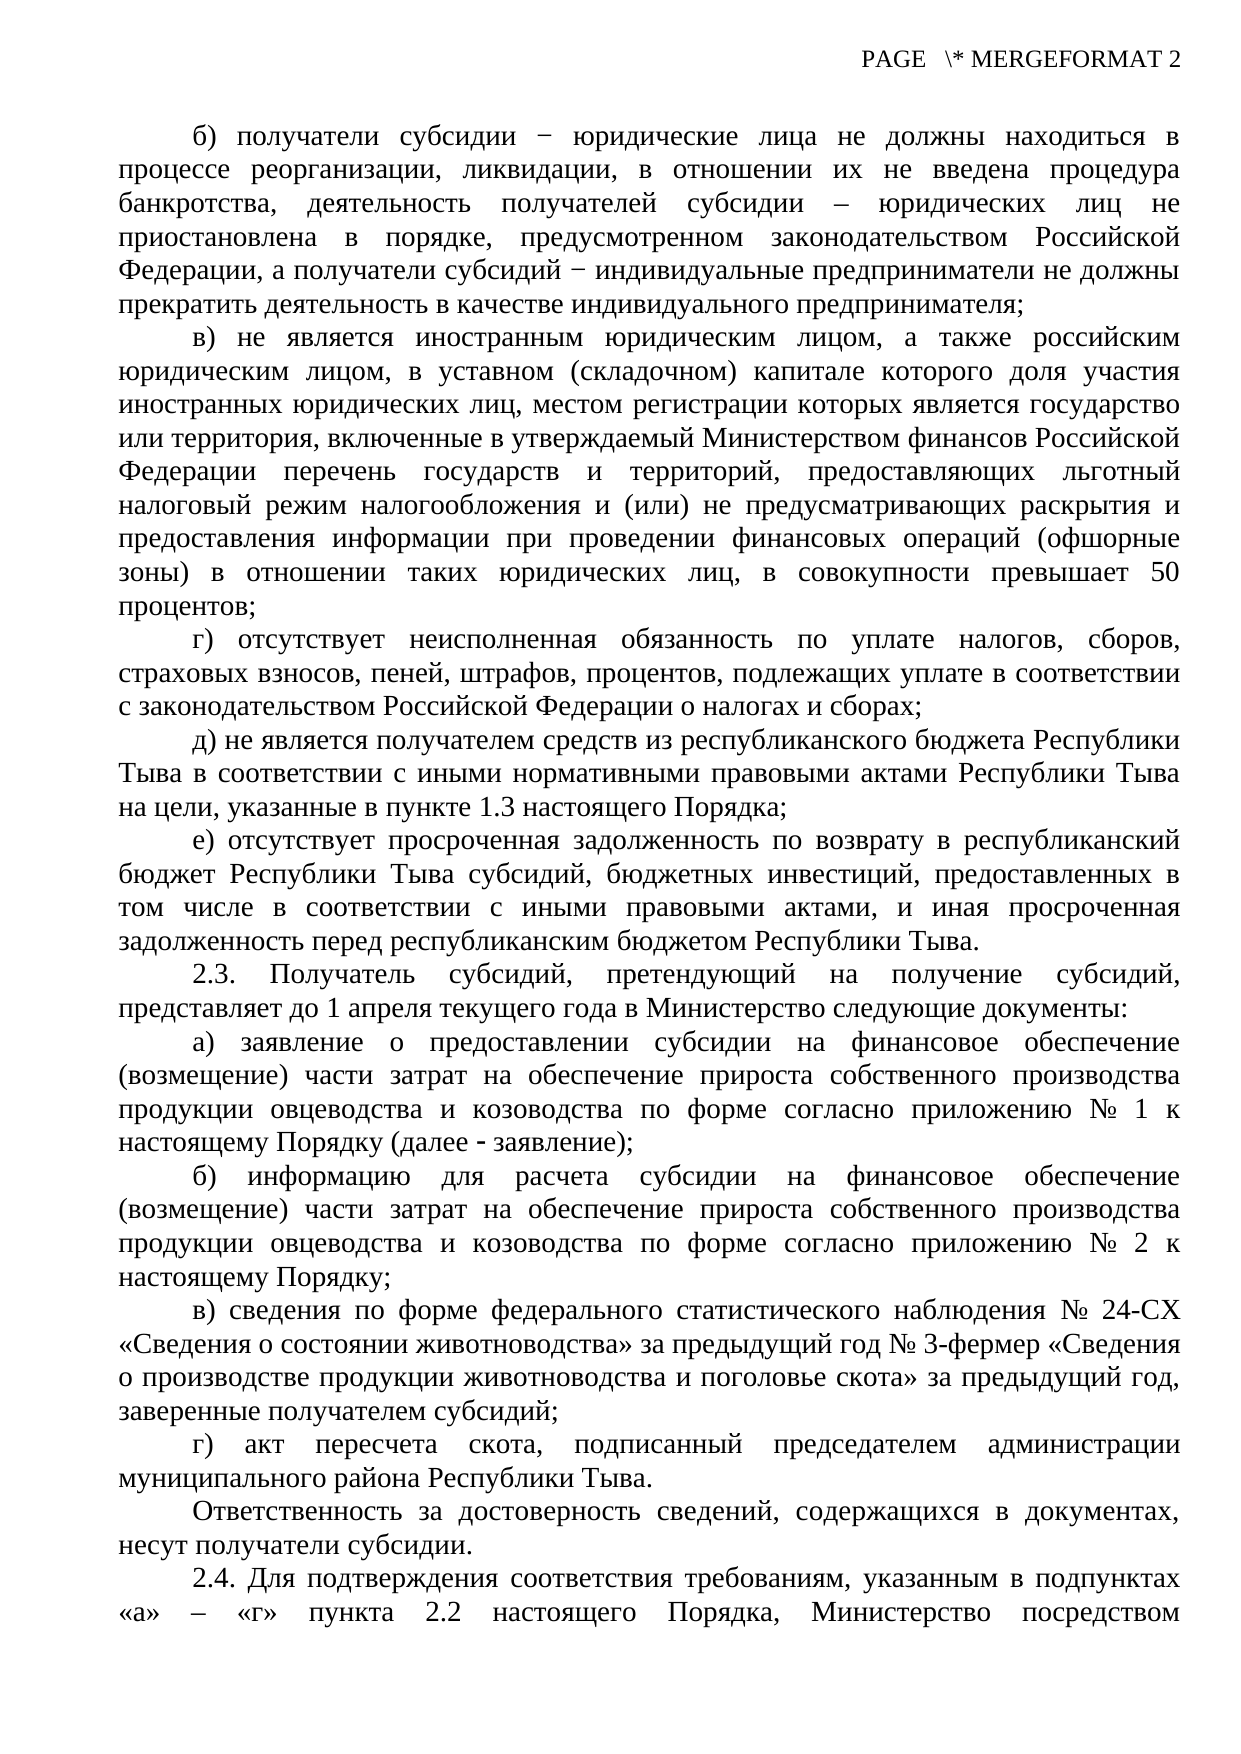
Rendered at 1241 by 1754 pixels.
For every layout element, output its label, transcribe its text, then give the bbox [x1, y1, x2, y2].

list д) не является получателем средств из республиканского бюджета Республики Тыва в соответствии с иными нормативными правовыми актами Республики Тыва на цели, указанные в пункте 1.3 настоящего Порядка; [118, 722, 1181, 822]
list б) получатели субсидии − юридические лица не должны находиться в процессе реорганизации, ликвидации, в отношении их не введена процедура банкротства, деятельность получателей субсидии – юридических лиц не приостановлена в порядке, предусмотренном законодательством Российской Федерации, а получатели субсидий − индивидуальные предприниматели не должны прекратить деятельность в качестве индивидуального предпринимателя; [118, 118, 1181, 319]
list г) акт пересчета скота, подписанный председателем администрации муниципального района Республики Тыва. [118, 1426, 1181, 1493]
list а) заявление о предоставлении субсидии на финансовое обеспечение (возмещение) части затрат на обеспечение прироста собственного производства продукции овцеводства и козоводства по форме согласно приложению № 1 к настоящему Порядку (далее заявление); [118, 1024, 1181, 1158]
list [118, 1561, 1181, 1628]
list е) отсутствует просроченная задолженность по возврату в республиканский бюджет Республики Тыва субсидий, бюджетных инвестиций, предоставленных в том числе в соответствии с иными правовыми актами, и иная просроченная задолженность перед республиканским бюджетом Республики Тыва. [118, 822, 1181, 957]
list б) информацию для расчета субсидии на финансовое обеспечение (возмещение) части затрат на обеспечение прироста собственного производства продукции овцеводства и козоводства по форме согласно приложению № 2 к настоящему Порядку; [118, 1158, 1181, 1292]
list Ответственность за достоверность сведений, содержащихся в документах, несут получатели субсидии. [118, 1493, 1181, 1561]
list г) отсутствует неисполненная обязанность по уплате налогов, сборов, страховых взносов, пеней, штрафов, процентов, подлежащих уплате в соответствии с законодательством Российской Федерации о налогах и сборах; [118, 621, 1181, 722]
list 2.3. Получатель субсидий, претендующий на получение субсидий, представляет до 1 апреля текущего года в Министерство следующие документы: [118, 957, 1181, 1024]
list в) сведения по форме федерального статистического наблюдения № 24-СХ «Сведения о состоянии животноводства» за предыдущий год № 3-фермер «Сведения о производстве продукции животноводства и поголовье скота» за предыдущий год, заверенные получателем субсидий; [118, 1292, 1181, 1426]
list в) не является иностранным юридическим лицом, а также российским юридическим лицом, в уставном (складочном) капитале которого доля участия иностранных юридических лиц, местом регистрации которых является государство или территория, включенные в утверждаемый Министерством финансов Российской Федерации перечень государств и территорий, предоставляющих льготный налоговый режим налогообложения и (или) не предусматривающих раскрытия и предоставления информации при проведении финансовых операций (офшорные зоны) в отношении таких юридических лиц, в совокупности превышает 50 процентов; [118, 319, 1181, 621]
